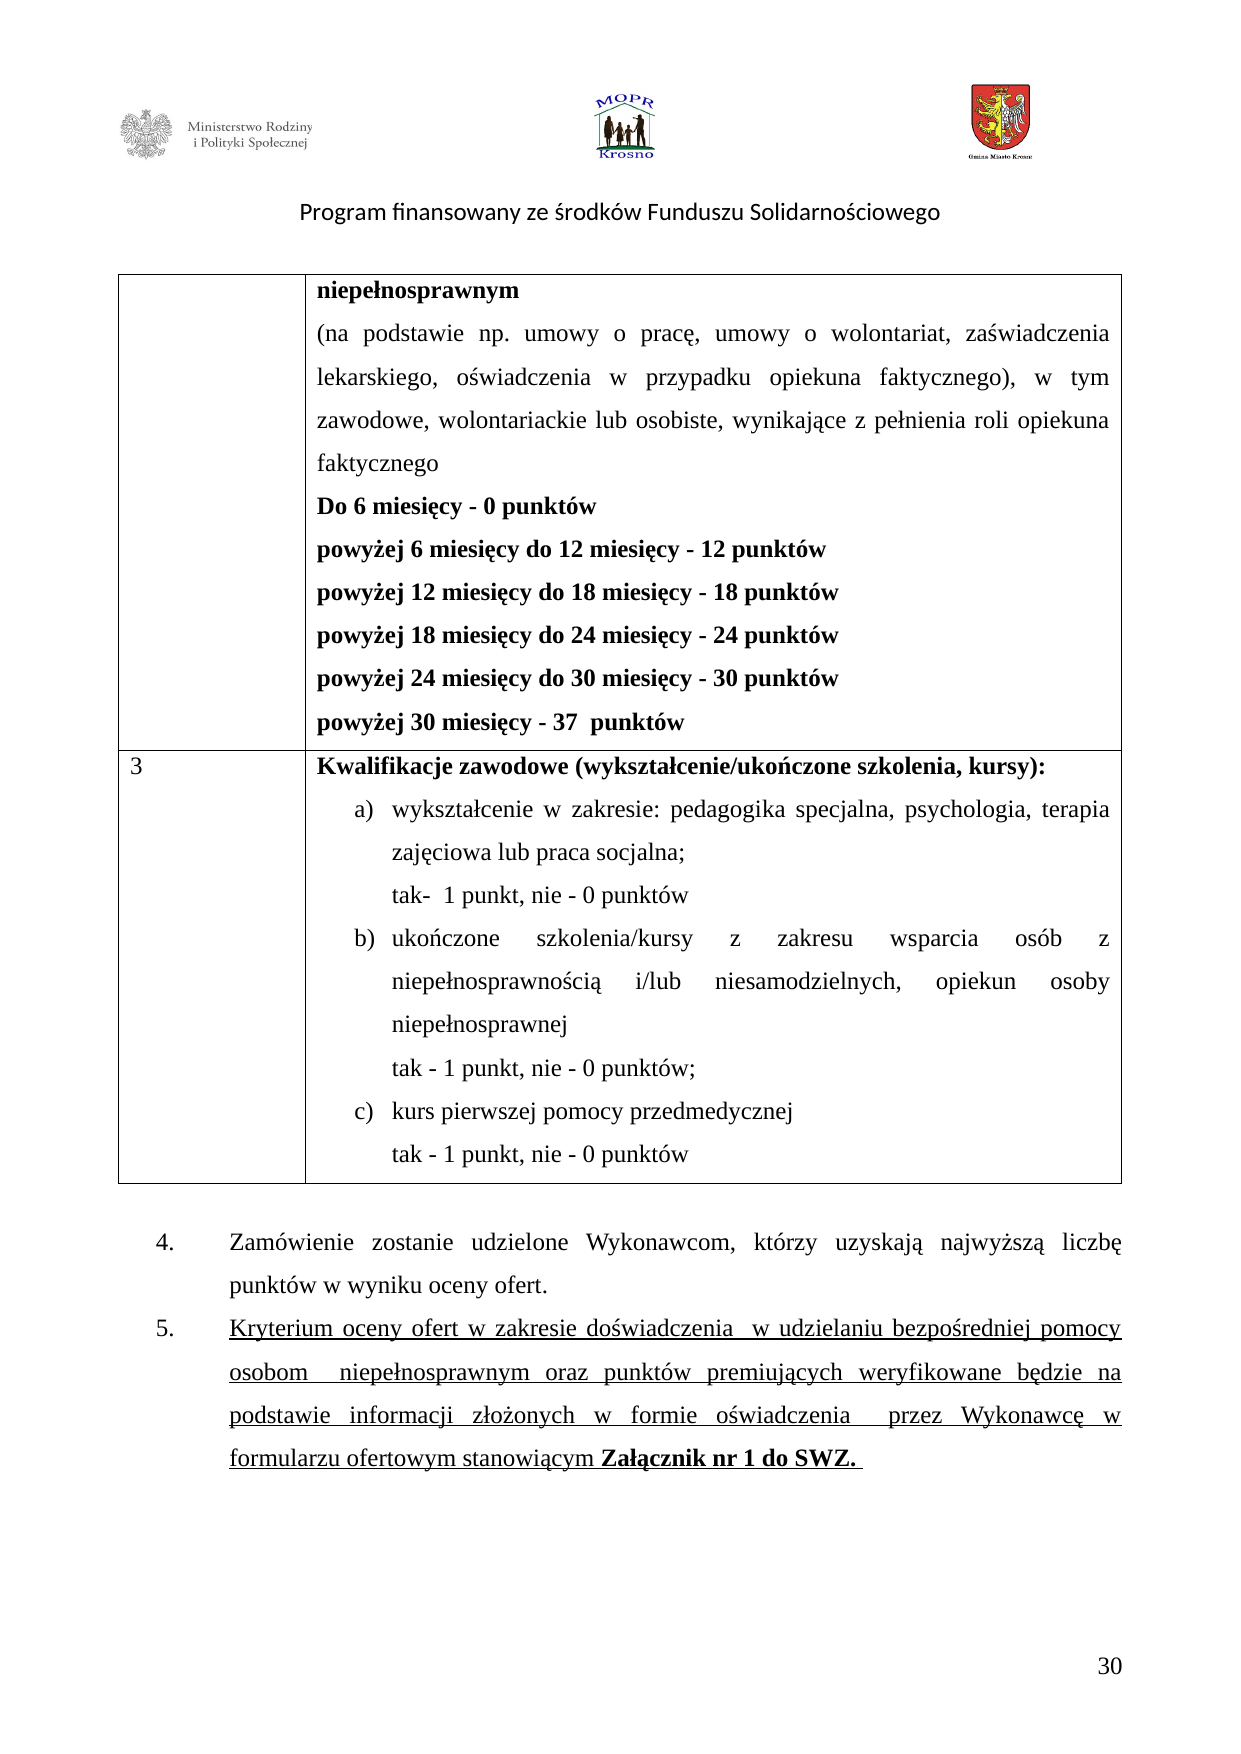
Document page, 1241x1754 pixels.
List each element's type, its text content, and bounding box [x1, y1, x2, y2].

table_cell 2 [119, 275, 305, 750]
picture [584, 85, 659, 161]
picture [118, 100, 312, 160]
list Kryterium oceny ofert w zakresie doświadczenia w udzielaniu bezpośredniej pomocy osobom niepełnosprawnym oraz punktów premiujących weryfikowane będzie na podstawie informacji złożonych w formie oświadczenia przez Wykonawcę w formularzu ofertowym stanowiącym Załącznik nr 1 do SWZ. [156, 1313, 1122, 1472]
table_cell Kwalifikacje zawodowe (wykształcenie/ukończone szkolenia, kursy): wykształcenie w zakresie: pedagogika specjalna, psychologia, terapia zajęciowa lub praca socjalna; tak- 1 punkt, nie - 0 punktów ukończone szkolenia/kursy z zakresu wsparcia osób z niepełnosprawnością i/lub niesamodzielnych, opiekun osoby niepełnosprawnej tak - 1 punkt, nie - 0 punktów; kurs pierwszej pomocy przedmedycznej tak - 1 punkt, nie - 0 punktów [306, 751, 1121, 1183]
picture [966, 84, 1032, 160]
table_cell 3 [119, 751, 305, 1183]
list Zamówienie zostanie udzielone Wykonawcom, którzy uzyskają najwyższą liczbę punktów w wyniku oceny ofert. [156, 1227, 1122, 1299]
